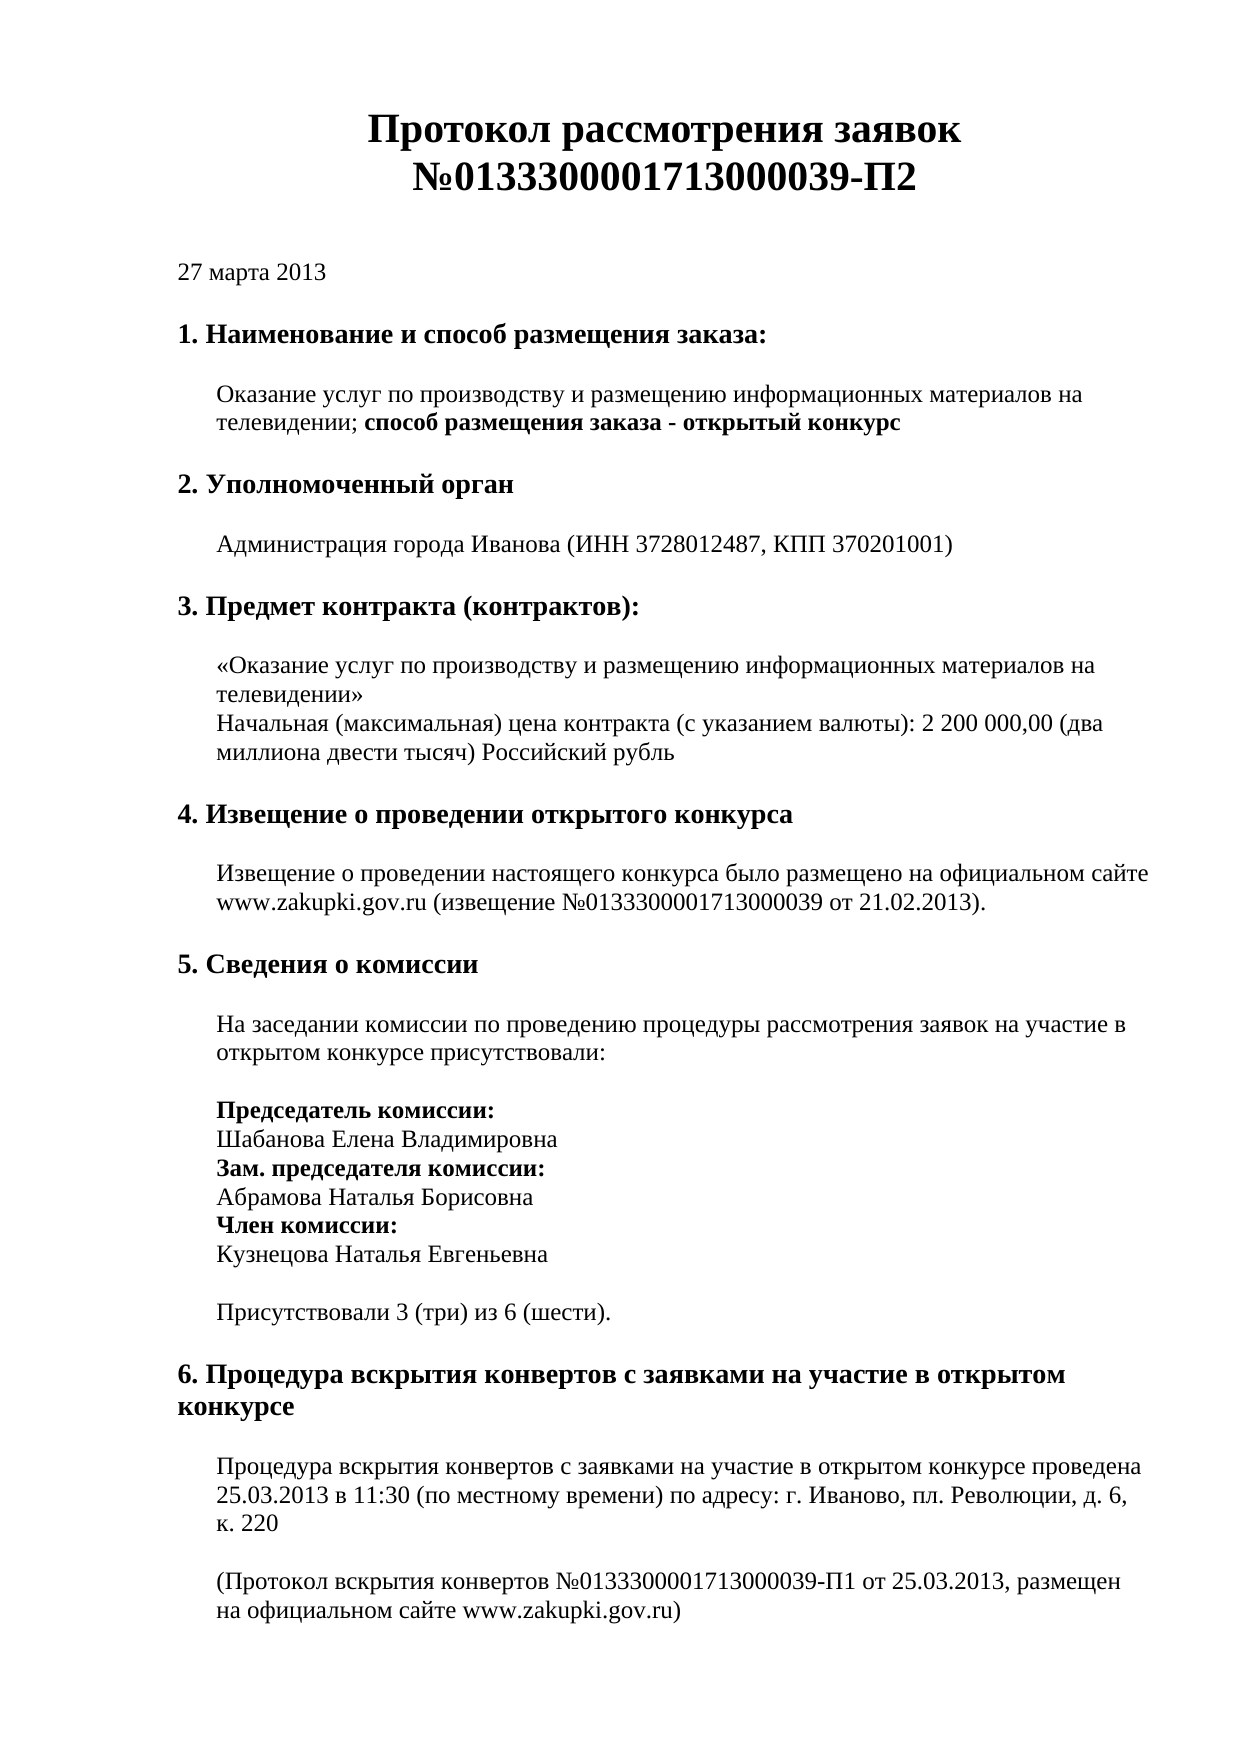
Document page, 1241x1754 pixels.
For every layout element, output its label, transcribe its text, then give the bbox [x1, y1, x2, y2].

text 4. Извещение о проведении открытого конкурса [177, 797, 1152, 829]
text Оказание услуг по производству и размещению информационных материалов на телевидении; способ размещения заказа - открытый конкурс [216, 379, 1152, 436]
text Извещение о проведении настоящего конкурса было размещено на официальном сайте www.zakupki.gov.ru (извещение №0133300001713000039 от 21.02.2013). [216, 858, 1152, 916]
text «Оказание услуг по производству и размещению информационных материалов на телевидении» Начальная (максимальная) цена контракта (с указанием валюты): 2 200 000,00 (два миллиона двести тысяч) Российский рубль [216, 651, 1152, 766]
text Зам. председателя комиссии: Абрамова Наталья Борисовна [216, 1153, 1152, 1210]
text 1. Наименование и способ размещения заказа: [177, 317, 1152, 349]
text 27 марта 2013 [177, 228, 1152, 286]
text (Протокол вскрытия конвертов №0133300001713000039-П1 от 25.03.2013, размещен на официальном сайте www.zakupki.gov.ru) [216, 1566, 1152, 1624]
text На заседании комиссии по проведению процедуры рассмотрения заявок на участие в открытом конкурсе присутствовали: [216, 1009, 1152, 1066]
text 2. Уполномоченный орган [177, 467, 1152, 500]
text Присутствовали 3 (три) из 6 (шести). [216, 1297, 1152, 1326]
text Член комиссии: Кузнецова Наталья Евгеньевна [216, 1210, 1152, 1268]
text 3. Предмет контракта (контрактов): [177, 589, 1152, 621]
text Процедура вскрытия конвертов с заявками на участие в открытом конкурсе проведена 25.03.2013 в 11:30 (по местному времени) по адресу: г. Иваново, пл. Революции, д. 6, к. 220 [216, 1451, 1152, 1537]
text Протокол рассмотрения заявок №0133300001713000039-П2 [177, 103, 1152, 199]
text 6. Процедура вскрытия конвертов с заявками на участие в открытом конкурсе [177, 1357, 1152, 1422]
text Председатель комиссии: Шабанова Елена Владимировна [216, 1095, 1152, 1153]
text Администрация города Иванова (ИНН 3728012487, КПП 370201001) [216, 529, 1152, 558]
text 5. Сведения о комиссии [177, 947, 1152, 979]
